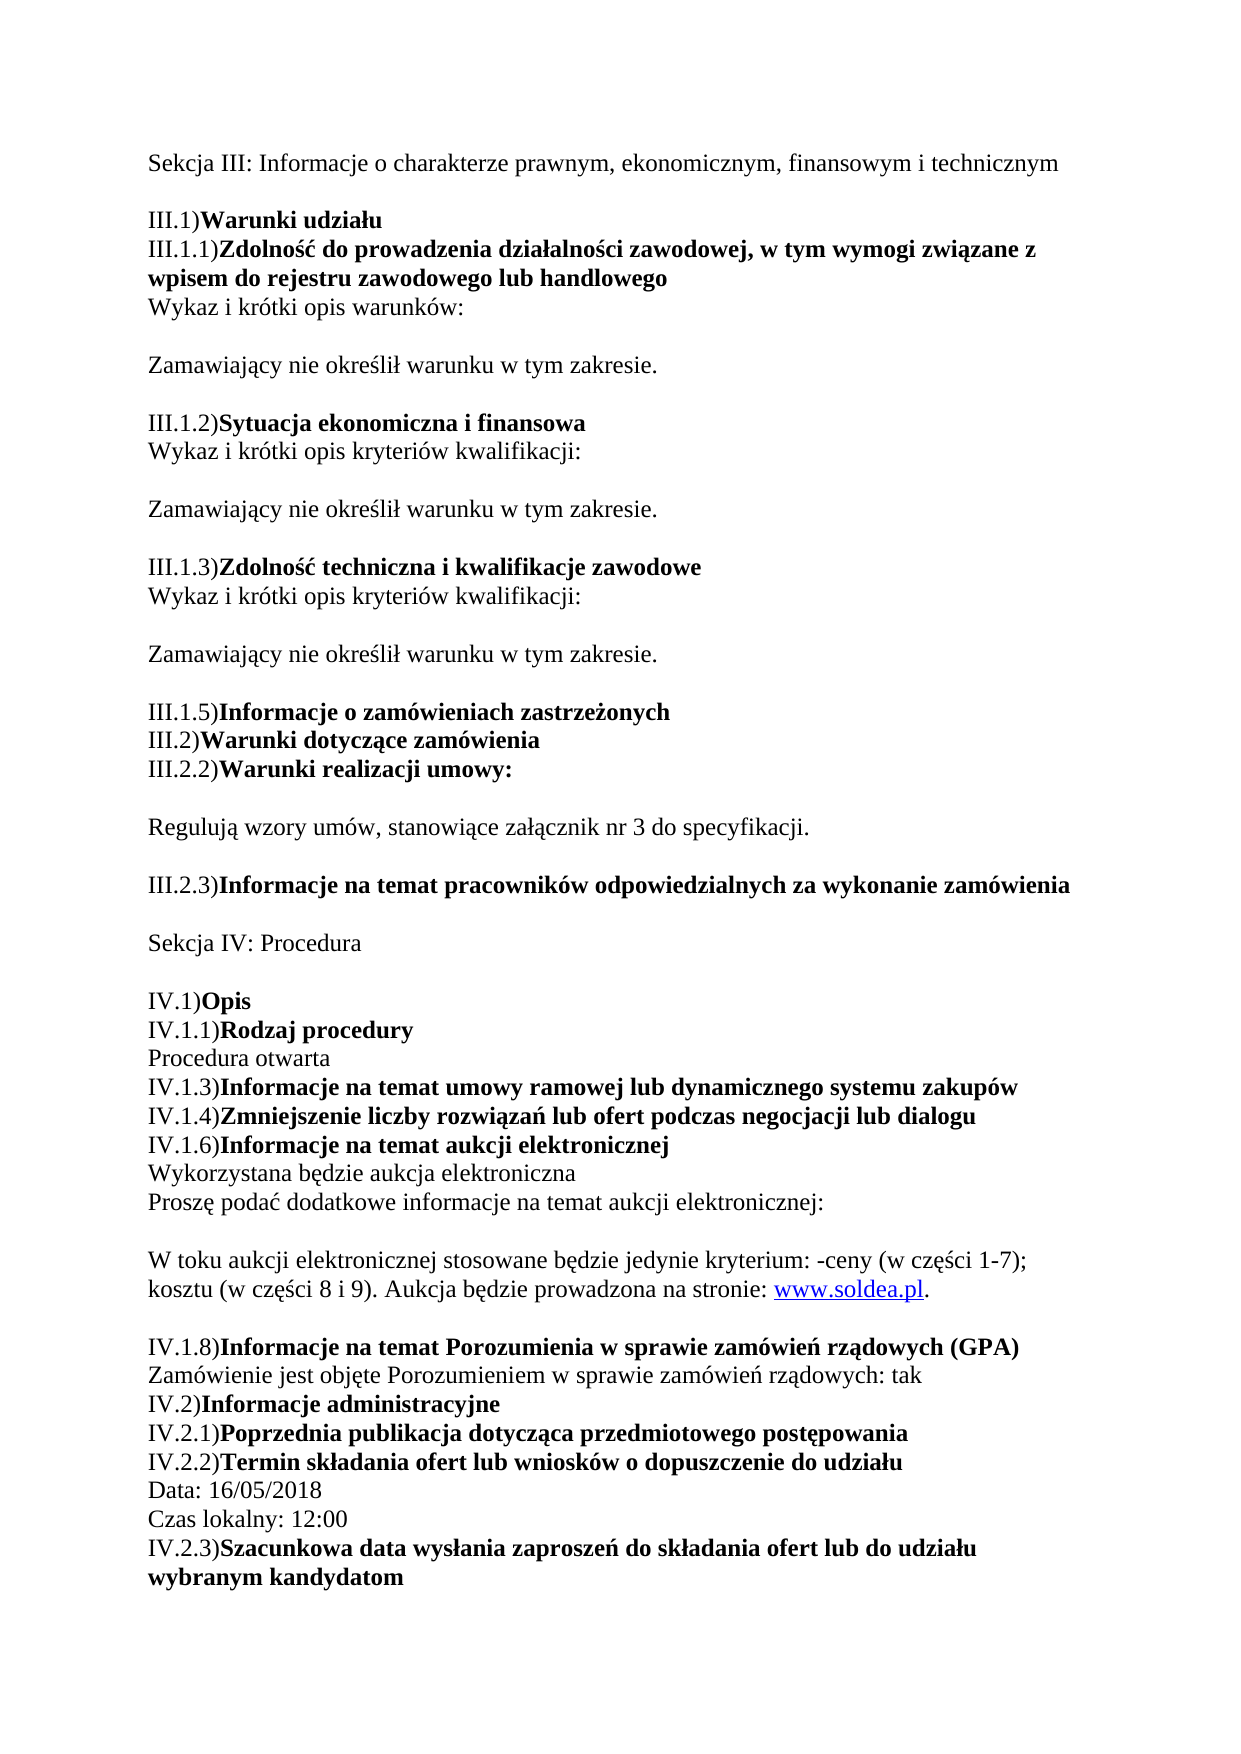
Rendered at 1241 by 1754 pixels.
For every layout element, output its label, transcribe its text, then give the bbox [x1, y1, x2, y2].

text IV.2.1)Poprzednia publikacja dotycząca przedmiotowego postępowania [148, 1418, 1093, 1447]
text IV.1.6)Informacje na temat aukcji elektronicznej [148, 1130, 1093, 1158]
text IV.1)Opis [148, 986, 1093, 1015]
text Wykaz i krótki opis warunków: [148, 292, 1093, 321]
text Regulują wzory umów, stanowiące załącznik nr 3 do specyfikacji. [148, 812, 1093, 841]
text Wykaz i krótki opis kryteriów kwalifikacji: [148, 581, 1093, 610]
text III.2.3)Informacje na temat pracowników odpowiedzialnych za wykonanie zamówienia [148, 870, 1093, 899]
text III.2.2)Warunki realizacji umowy: [148, 754, 1093, 783]
text IV.2.2)Termin składania ofert lub wniosków o dopuszczenie do udziału [148, 1447, 1093, 1476]
text III.1.3)Zdolność techniczna i kwalifikacje zawodowe [148, 552, 1093, 581]
text Zamawiający nie określił warunku w tym zakresie. [148, 350, 1093, 378]
text IV.1.4)Zmniejszenie liczby rozwiązań lub ofert podczas negocjacji lub dialogu [148, 1101, 1093, 1130]
text III.1.5)Informacje o zamówieniach zastrzeżonych [148, 697, 1093, 726]
text W toku aukcji elektronicznej stosowane będzie jedynie kryterium: -ceny (w części 1-7); kosztu (w części 8 i 9). Aukcja będzie prowadzona na stronie: www.soldea.pl. [148, 1245, 1093, 1303]
text Czas lokalny: 12:00 [148, 1504, 1093, 1533]
text Zamawiający nie określił warunku w tym zakresie. [148, 494, 1093, 523]
text III.1.1)Zdolność do prowadzenia działalności zawodowej, w tym wymogi związane z wpisem do rejestru zawodowego lub handlowego [148, 234, 1093, 292]
text IV.1.8)Informacje na temat Porozumienia w sprawie zamówień rządowych (GPA) [148, 1332, 1093, 1361]
text Sekcja IV: Procedura [148, 928, 1093, 957]
text III.1)Warunki udziału [148, 206, 1093, 234]
text Procedura otwarta [148, 1043, 1093, 1072]
text Data: 16/05/2018 [148, 1476, 1093, 1504]
text IV.1.3)Informacje na temat umowy ramowej lub dynamicznego systemu zakupów [148, 1072, 1093, 1101]
text III.2)Warunki dotyczące zamówienia [148, 726, 1093, 754]
text IV.1.1)Rodzaj procedury [148, 1015, 1093, 1043]
text Wykaz i krótki opis kryteriów kwalifikacji: [148, 436, 1093, 465]
text Zamawiający nie określił warunku w tym zakresie. [148, 639, 1093, 668]
text III.1.2)Sytuacja ekonomiczna i finansowa [148, 408, 1093, 436]
text Sekcja III: Informacje o charakterze prawnym, ekonomicznym, finansowym i technicznym [148, 148, 1093, 176]
text Proszę podać dodatkowe informacje na temat aukcji elektronicznej: [148, 1187, 1093, 1216]
text IV.2)Informacje administracyjne [148, 1389, 1093, 1418]
text Wykorzystana będzie aukcja elektroniczna [148, 1158, 1093, 1187]
text IV.2.3)Szacunkowa data wysłania zaproszeń do składania ofert lub do udziału wybranym kandydatom [148, 1533, 1093, 1591]
text Zamówienie jest objęte Porozumieniem w sprawie zamówień rządowych: tak [148, 1361, 1093, 1389]
